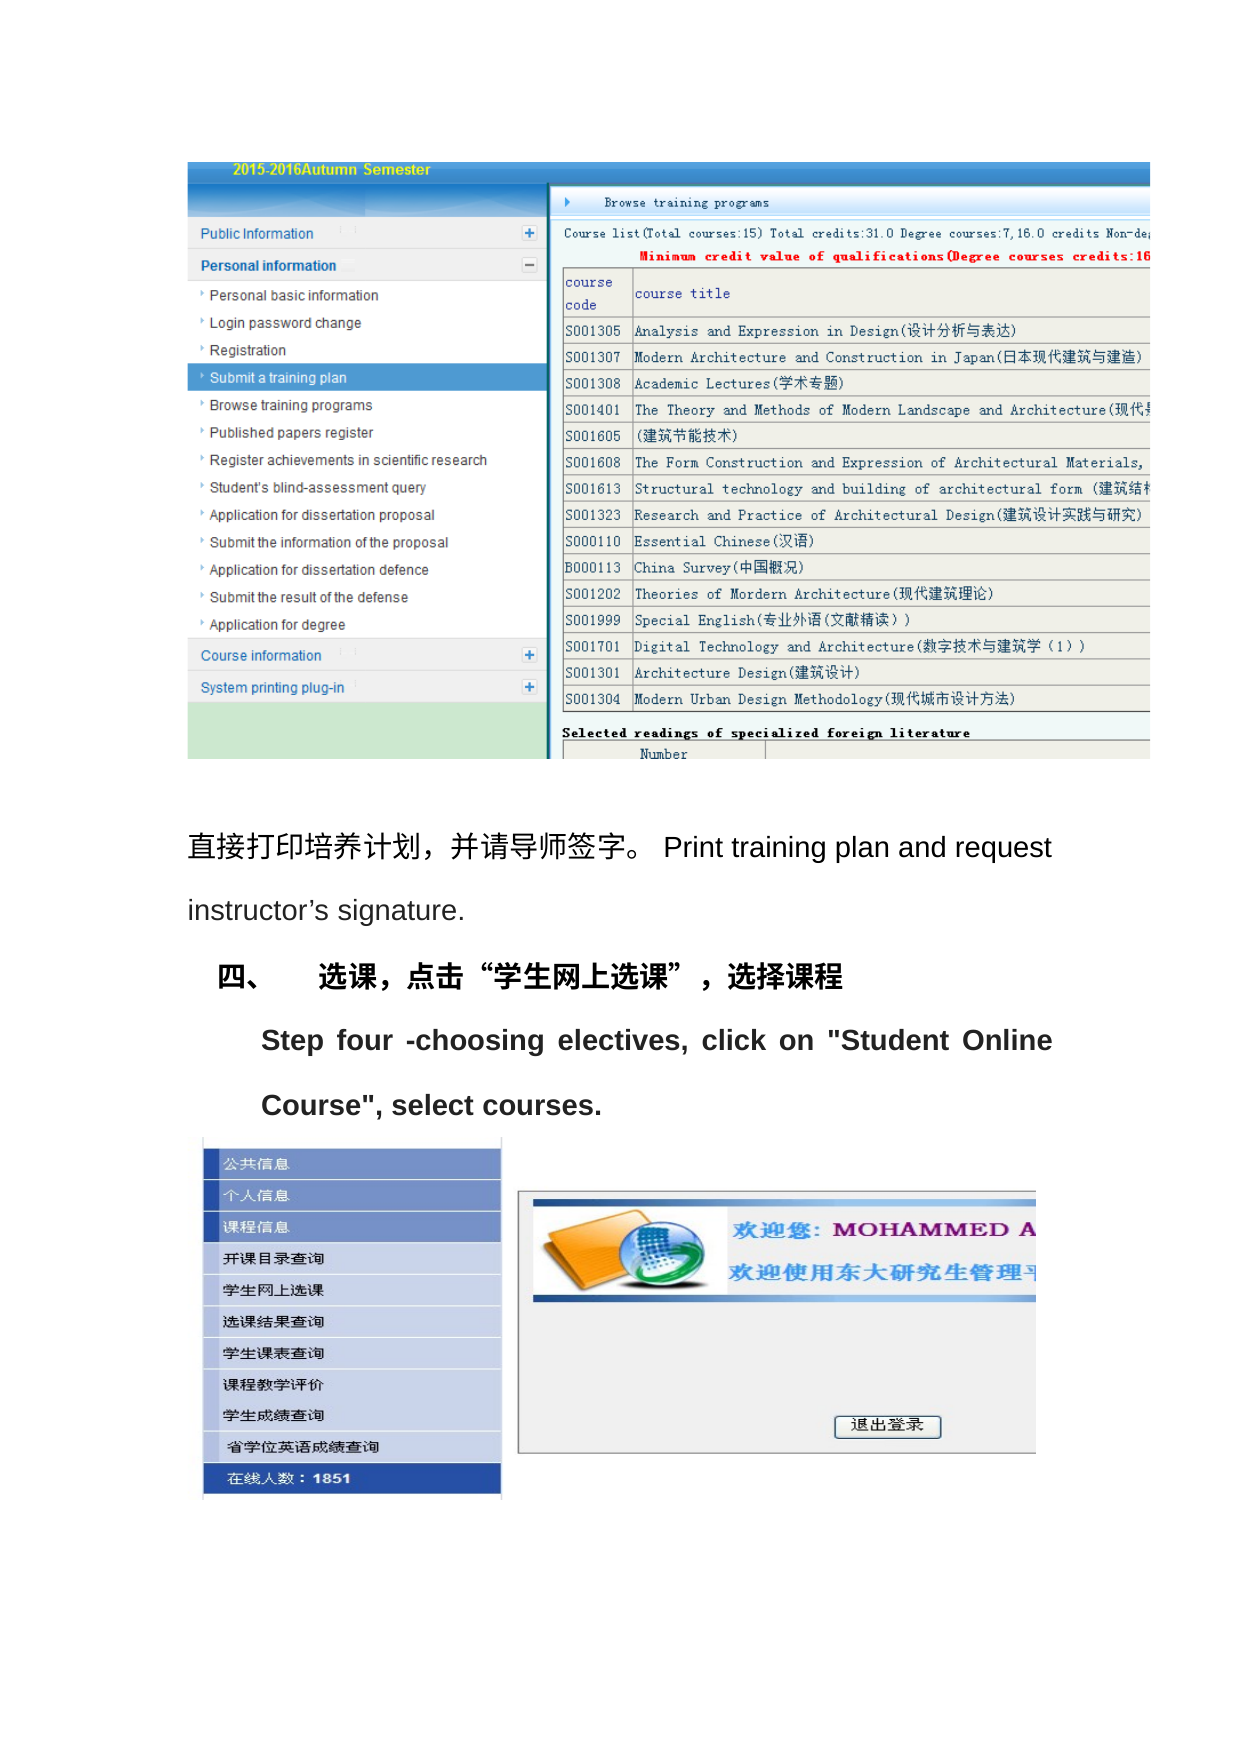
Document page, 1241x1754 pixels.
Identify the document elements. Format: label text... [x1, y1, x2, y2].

text Step four -choosing electives, click on "Student Online Course", select courses. [261, 1007, 1053, 1137]
picture [187, 1137, 1036, 1500]
text 直接打印培养计划，并请导师签字。 Print training plan and request instructor’s signature. [187, 812, 1053, 942]
list 选课，点击“学生网上选课”，选择课程 [217, 942, 1053, 1007]
picture [187, 162, 1150, 759]
